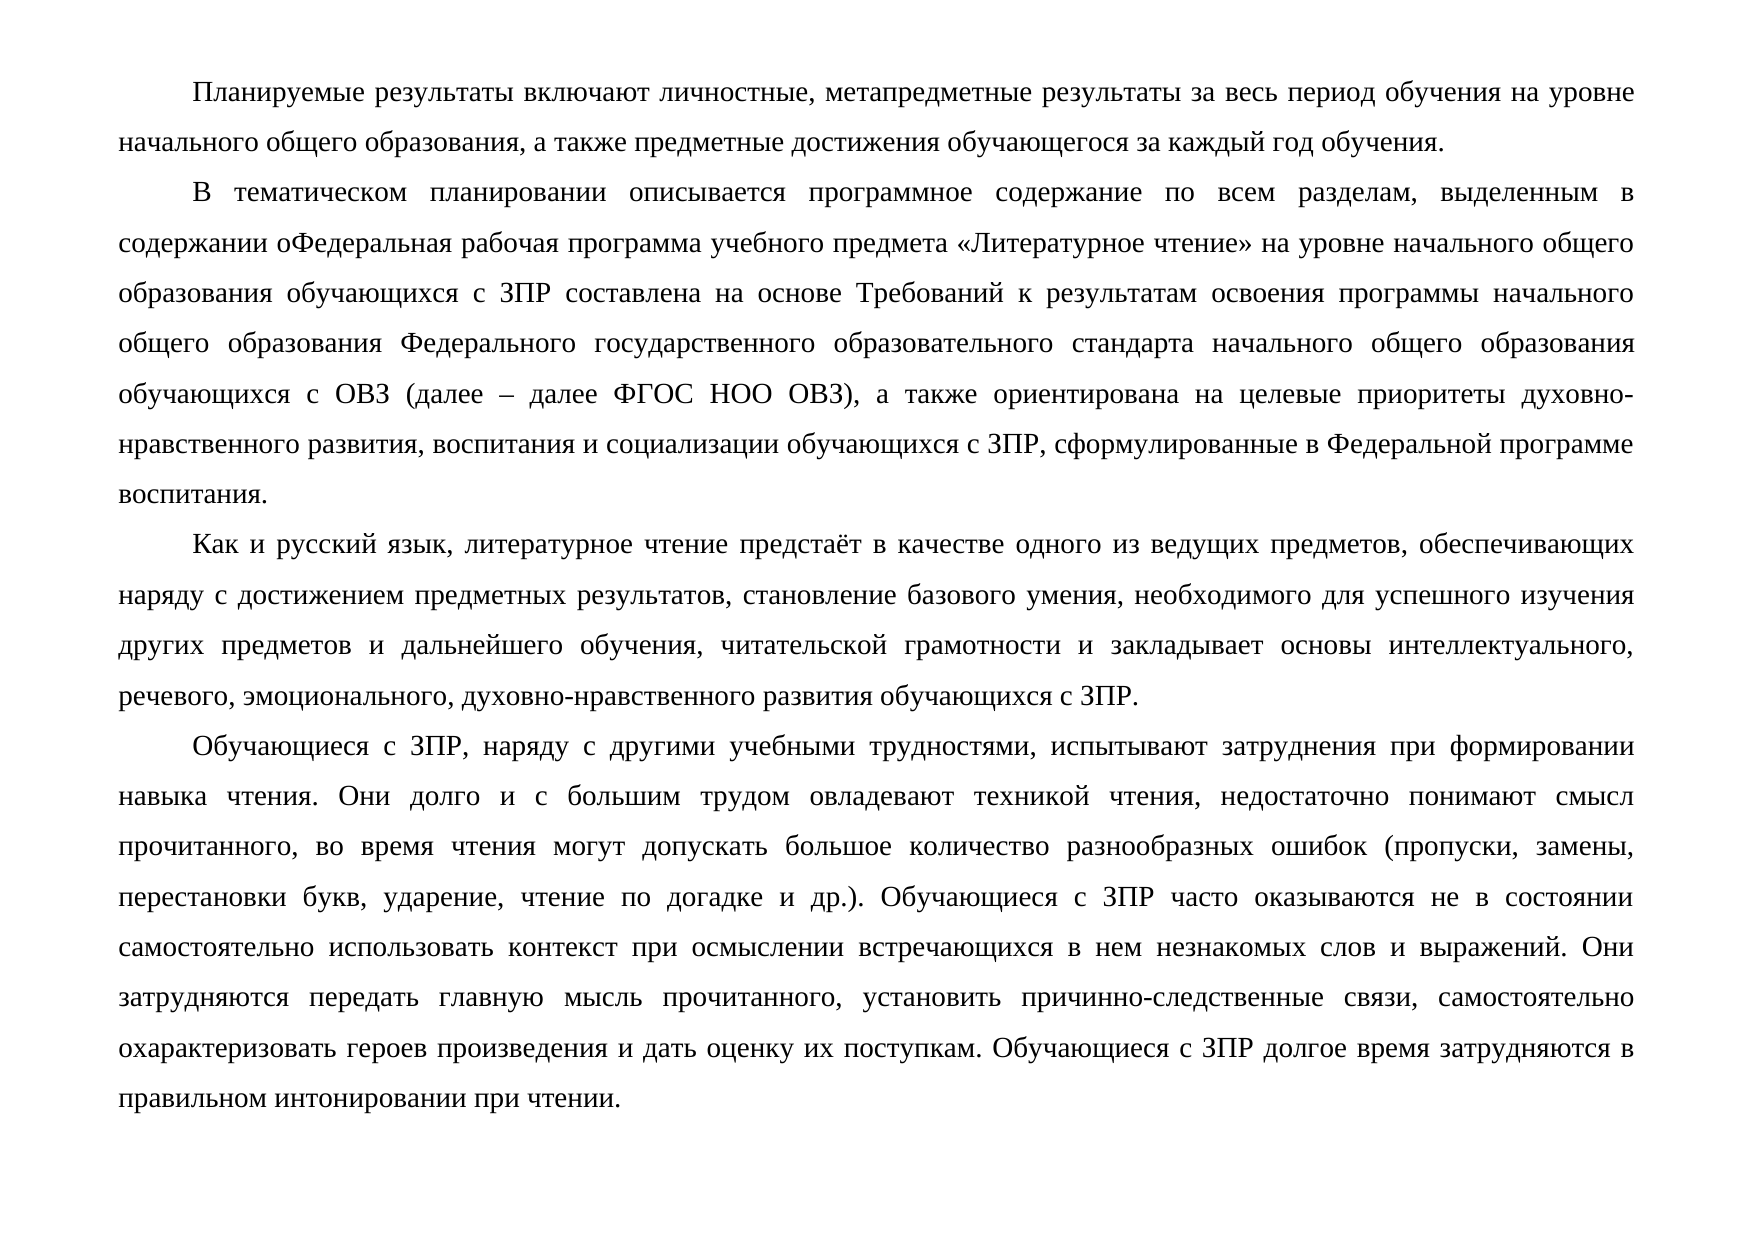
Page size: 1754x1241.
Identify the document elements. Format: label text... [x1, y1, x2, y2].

text В тематическом планировании описывается программное содержание по всем разделам, выделенным в содержании оФедеральная рабочая программа учебного предмета «Литературное чтение» на уровне начального общего образования обучающихся с ЗПР составлена на основе Требований к результатам освоения программы начального общего образования Федерального государственного образовательного стандарта начального общего образования обучающихся с ОВЗ (далее – далее ФГОС НОО ОВЗ), а также ориентирована на целевые приоритеты духовно-нравственного развития, воспитания и социализации обучающихся с ЗПР, сформулированные в Федеральной программе воспитания. [118, 174, 1636, 510]
text Обучающиеся с ЗПР, наряду с другими учебными трудностями, испытывают затруднения при формировании навыка чтения. Они долго и с большим трудом овладевают техникой чтения, недостаточно понимают смысл прочитанного, во время чтения могут допускать большое количество разнообразных ошибок (пропуски, замены, перестановки букв, ударение, чтение по догадке и др.). Обучающиеся с ЗПР часто оказываются не в состоянии самостоятельно использовать контекст при осмыслении встречающихся в нем незнакомых слов и выражений. Они затрудняются передать главную мысль прочитанного, установить причинно-следственные связи, самостоятельно охарактеризовать героев произведения и дать оценку их поступкам. Обучающиеся с ЗПР долгое время затрудняются в правильном интонировании при чтении. [118, 728, 1636, 1114]
text Как и русский язык, литературное чтение предстаёт в качестве одного из ведущих предметов, обеспечивающих наряду с достижением предметных результатов, становление базового умения, необходимого для успешного изучения других предметов и дальнейшего обучения, читательской грамотности и закладывает основы интеллектуального, речевого, эмоционального, духовно-нравственного развития обучающихся с ЗПР. [118, 527, 1636, 711]
text Планируемые результаты включают личностные, метапредметные результаты за весь период обучения на уровне начального общего образования, а также предметные достижения обучающегося за каждый год обучения. [118, 74, 1636, 158]
